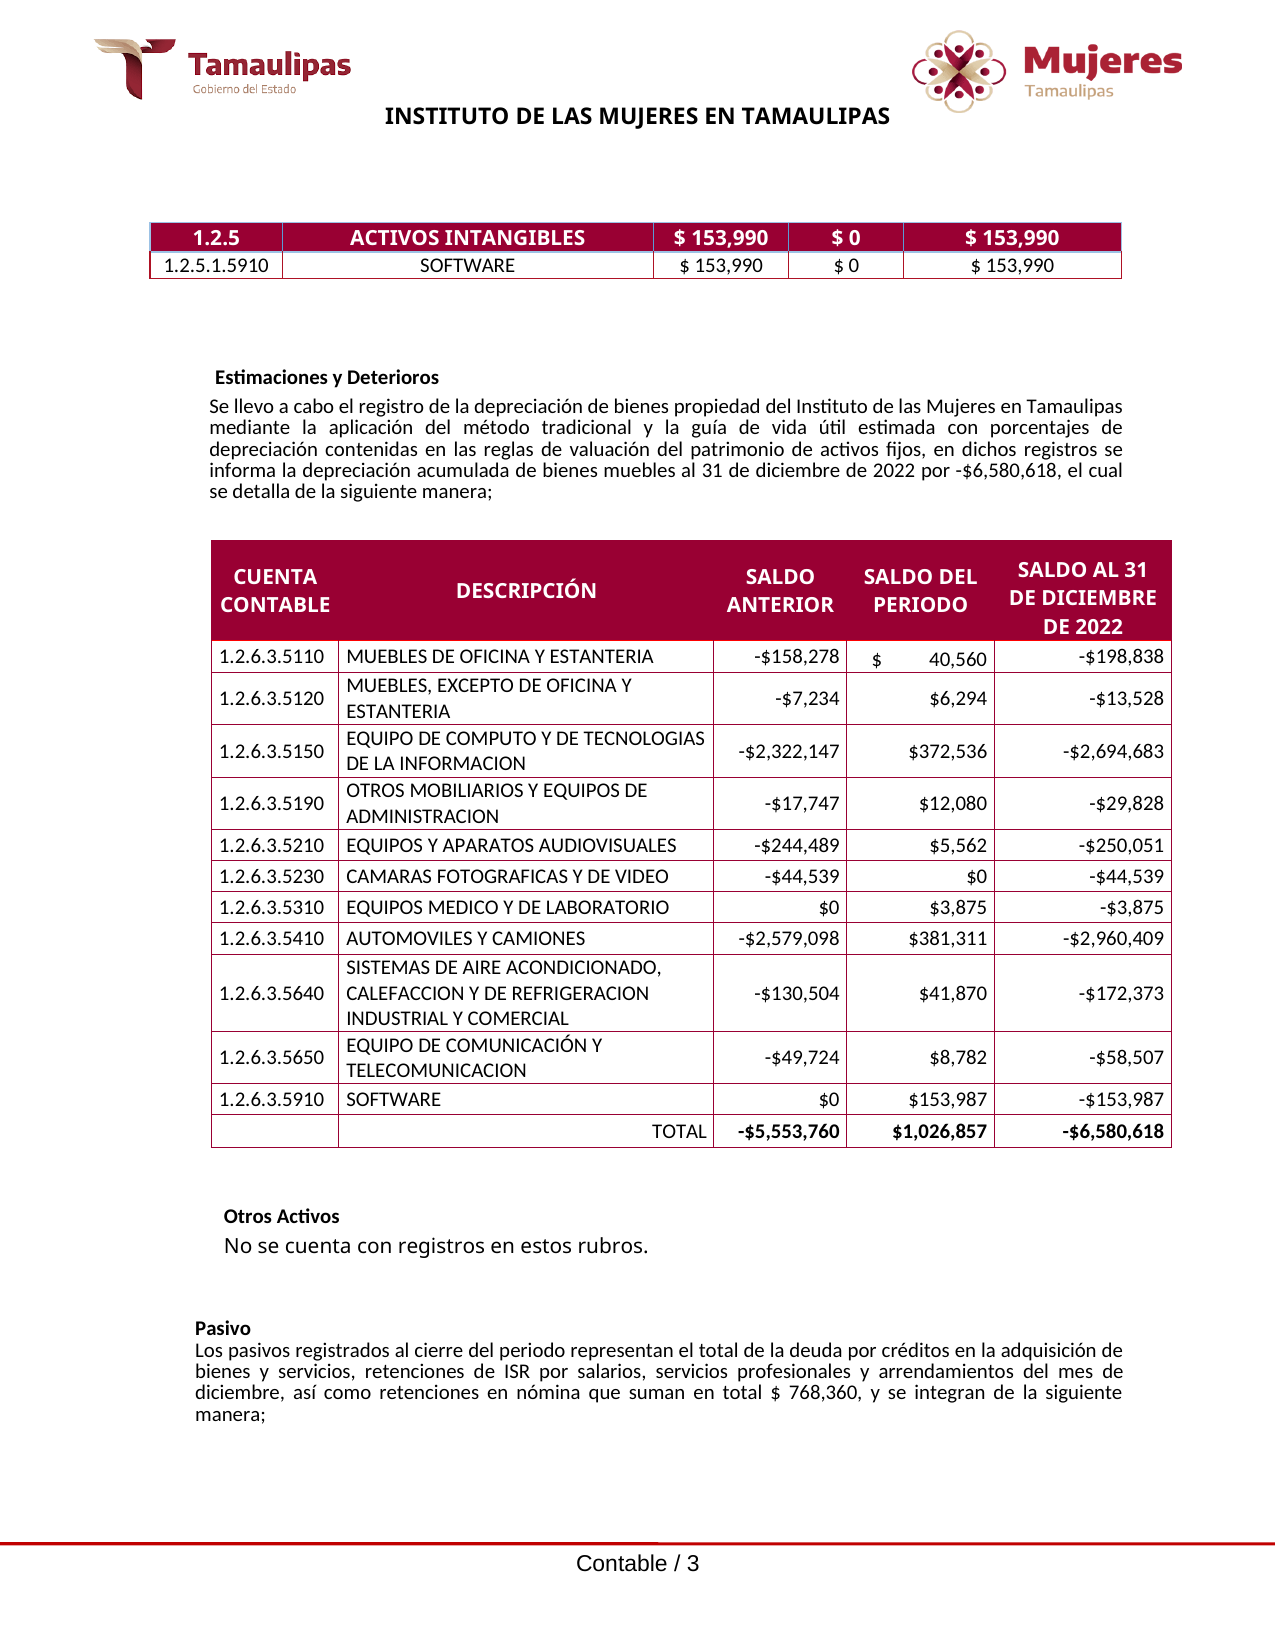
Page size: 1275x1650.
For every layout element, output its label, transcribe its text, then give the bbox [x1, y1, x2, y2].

table_header $ 153,990 [904, 223, 1121, 251]
table_header DESCRIPCIÓN [339, 540, 714, 640]
table_cell -$198,838 [995, 641, 1171, 672]
table_cell $153,987 [847, 1084, 994, 1114]
table_cell EQUIPOS MEDICO Y DE LABORATORIO [339, 892, 713, 922]
table_header 1.2.5 [151, 223, 282, 251]
table_cell 1.2.6.3.5310 [212, 892, 338, 922]
table_cell $ 40,560 [847, 641, 994, 672]
table_header $ 0 [789, 223, 903, 251]
table_cell EQUIPO DE COMPUTO Y DE TECNOLOGIAS DE LA INFORMACION [339, 725, 713, 777]
table_header SALDO ANTERIOR [714, 540, 847, 640]
table_cell 1.2.6.3.5230 [212, 861, 338, 891]
table_cell -$153,987 [995, 1084, 1171, 1114]
table_cell 1.2.6.3.5410 [212, 923, 338, 953]
text Los pasivos registrados al cierre del periodo representan el total de la deuda por créditos en la adquisición de bienes y servicios, retenciones de ISR por salarios, servicios profesionales y arrendamientos del mes de diciembre, así como retenciones en nómina que suman en total $ 768,360, y se integran de la siguiente manera; [195, 1341, 1125, 1425]
text Estimaciones y Deterioros [215, 367, 1125, 388]
table_cell -$6,580,618 [995, 1115, 1171, 1147]
table_header ACTIVOS INTANGIBLES [283, 223, 653, 251]
table_cell CAMARAS FOTOGRAFICAS Y DE VIDEO [339, 861, 713, 891]
table_cell $381,311 [847, 923, 994, 953]
text Se llevo a cabo el registro de la depreciación de bienes propiedad del Instituto de las Mujeres en Tamaulipas mediante la aplicación del método tradicional y la guía de vida útil estimada con porcentajes de depreciación contenidas en las reglas de valuación del patrimonio de activos fijos, en dichos registros se informa la depreciación acumulada de bienes muebles al 31 de diciembre de 2022 por -$6,580,618, el cual se detalla de la siguiente manera; [209, 397, 1125, 502]
table_cell -$49,724 [714, 1032, 846, 1083]
table_cell $0 [714, 1084, 846, 1114]
table_cell -$244,489 [714, 830, 846, 860]
table_cell $5,562 [847, 830, 994, 860]
table_header SALDO AL 31 DE DICIEMBRE DE 2022 [994, 540, 1171, 640]
table_cell AUTOMOVILES Y CAMIONES [339, 923, 713, 953]
table_cell 1.2.6.3.5640 [212, 955, 338, 1031]
table_cell [212, 1115, 338, 1147]
table_cell $1,026,857 [847, 1115, 994, 1147]
table_cell SISTEMAS DE AIRE ACONDICIONADO, CALEFACCION Y DE REFRIGERACION INDUSTRIAL Y COMERCIAL [339, 955, 713, 1031]
text Otros Activos [150, 1207, 1125, 1228]
table_cell 1.2.6.3.5120 [212, 673, 338, 723]
table_cell 1.2.5.1.5910 [151, 253, 282, 278]
table_cell MUEBLES, EXCEPTO DE OFICINA Y ESTANTERIA [339, 673, 713, 723]
table_header $ 153,990 [654, 223, 788, 251]
table_cell -$29,828 [995, 778, 1171, 828]
table_cell $8,782 [847, 1032, 994, 1083]
table_cell -$44,539 [995, 861, 1171, 891]
table_cell $ 153,990 [654, 253, 788, 278]
picture [71, 19, 370, 117]
table_cell $ 153,990 [904, 253, 1121, 278]
table_cell 1.2.6.3.5150 [212, 725, 338, 777]
table_cell -$13,528 [995, 673, 1171, 723]
table_cell -$17,747 [714, 778, 846, 828]
picture [871, 18, 1222, 125]
table_cell -$2,694,683 [995, 725, 1171, 777]
table_cell -$2,322,147 [714, 725, 846, 777]
table_cell -$3,875 [995, 892, 1171, 922]
table_cell $0 [714, 892, 846, 922]
table_cell -$44,539 [714, 861, 846, 891]
table_cell $0 [847, 861, 994, 891]
table_cell SOFTWARE [339, 1084, 713, 1114]
table_cell -$2,960,409 [995, 923, 1171, 953]
table_cell $6,294 [847, 673, 994, 723]
table_cell EQUIPOS Y APARATOS AUDIOVISUALES [339, 830, 713, 860]
table_cell -$172,373 [995, 955, 1171, 1031]
text Pasivo [150, 1316, 1125, 1341]
table_cell $372,536 [847, 725, 994, 777]
table_header CUENTA CONTABLE [212, 540, 338, 640]
table_cell 1.2.6.3.5910 [212, 1084, 338, 1114]
text No se cuenta con registros en estos rubros. [150, 1236, 1125, 1257]
table_cell -$2,579,098 [714, 923, 846, 953]
table_cell SOFTWARE [283, 253, 653, 278]
table_cell OTROS MOBILIARIOS Y EQUIPOS DE ADMINISTRACION [339, 778, 713, 828]
table_cell -$5,553,760 [714, 1115, 846, 1147]
table_cell -$130,504 [714, 955, 846, 1031]
table_cell MUEBLES DE OFICINA Y ESTANTERIA [339, 641, 713, 672]
table_cell 1.2.6.3.5210 [212, 830, 338, 860]
table_cell -$58,507 [995, 1032, 1171, 1083]
table_cell TOTAL [339, 1115, 713, 1147]
table_cell 1.2.6.3.5190 [212, 778, 338, 828]
table_cell -$158,278 [714, 641, 846, 672]
table_header SALDO DEL PERIODO [847, 540, 994, 640]
table_cell -$250,051 [995, 830, 1171, 860]
table_cell $3,875 [847, 892, 994, 922]
table_cell 1.2.6.3.5110 [212, 641, 338, 672]
table_cell 1.2.6.3.5650 [212, 1032, 338, 1083]
table_cell $41,870 [847, 955, 994, 1031]
table_cell EQUIPO DE COMUNICACIÓN Y TELECOMUNICACION [339, 1032, 713, 1083]
table_cell -$7,234 [714, 673, 846, 723]
table_cell $ 0 [789, 253, 903, 278]
table_cell $12,080 [847, 778, 994, 828]
